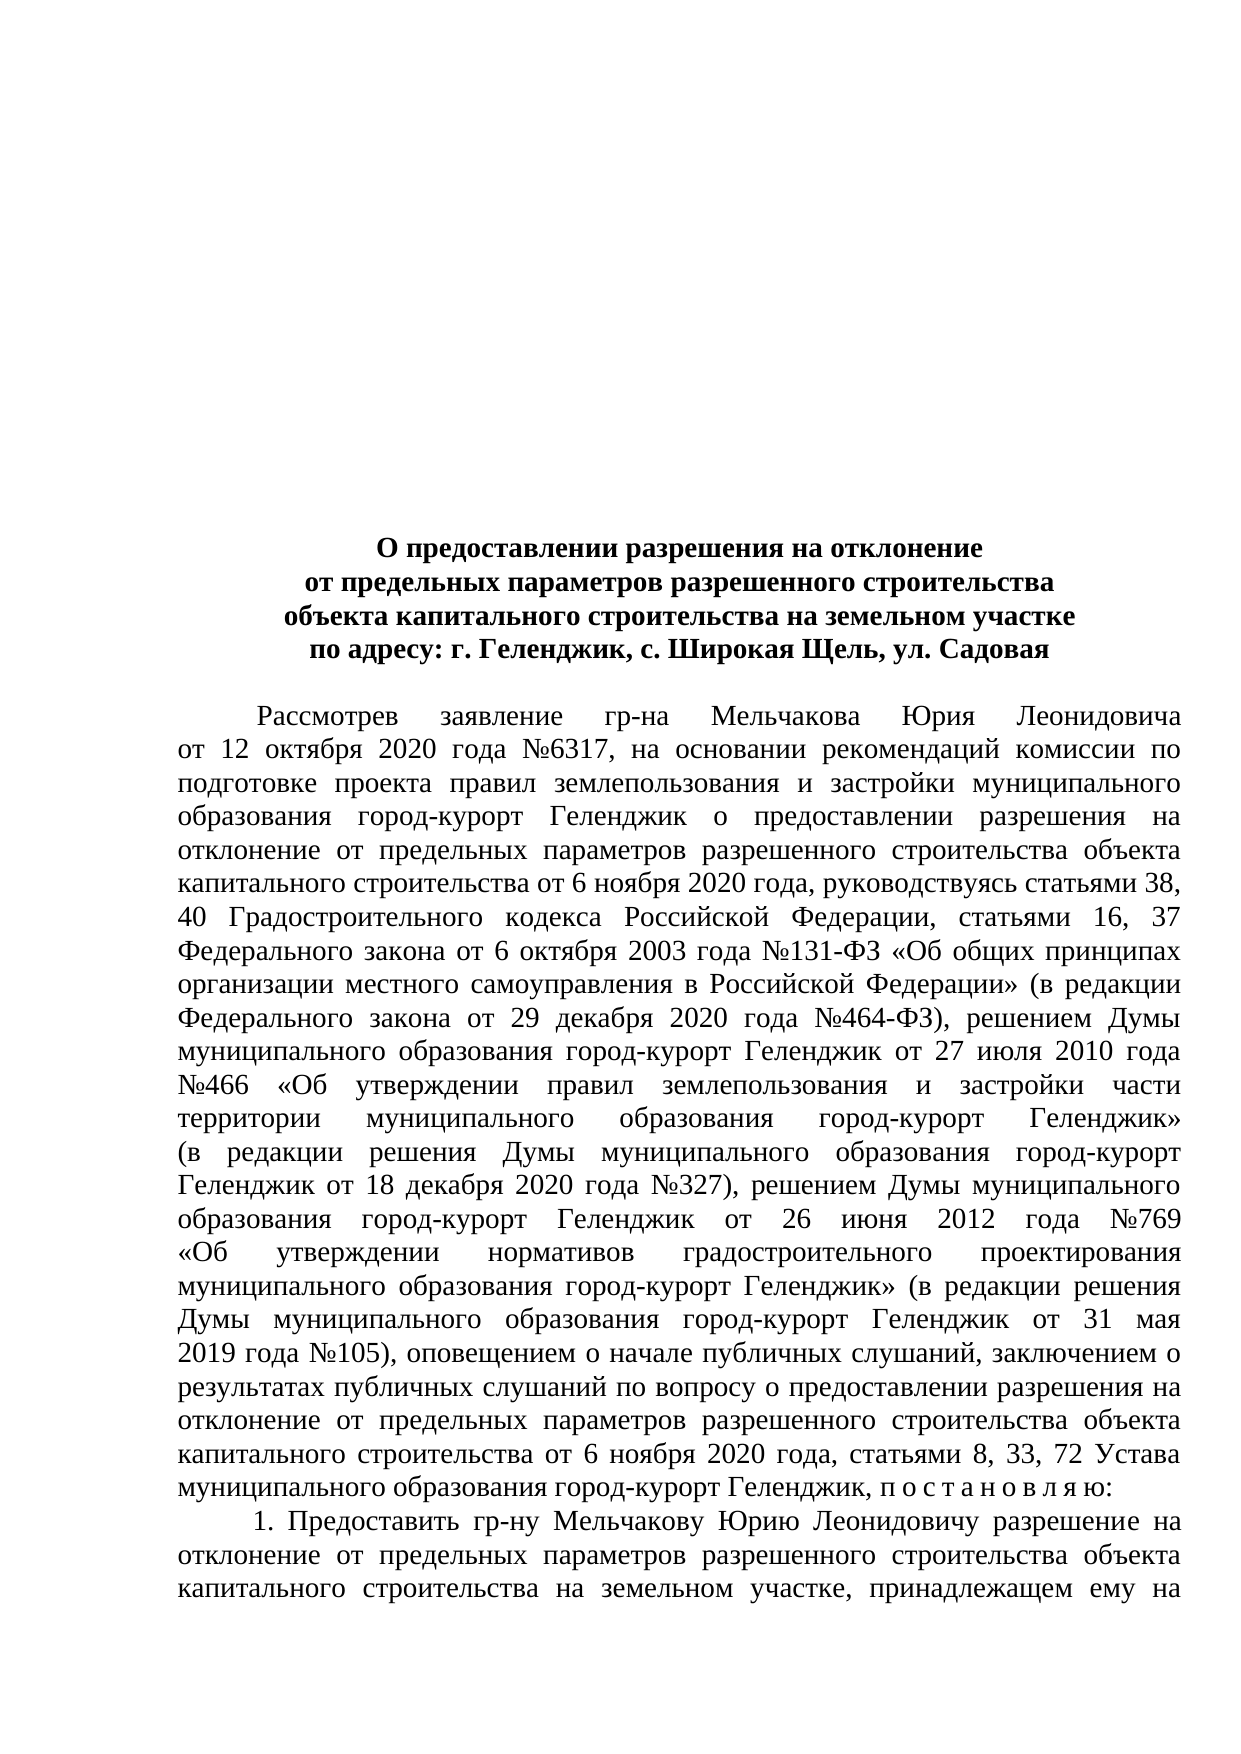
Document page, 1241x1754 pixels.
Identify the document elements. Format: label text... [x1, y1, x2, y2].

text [177, 1503, 1182, 1604]
text Рассмотрев заявление гр-на Мельчакова Юрия Леонидовича от 12 октября 2020 года №6317, на основании рекомендаций комиссии по подготовке проекта правил землепользования и застройки муниципального образования город-курорт Геленджик о предоставлении разрешения на отклонение от предельных параметров разрешенного строительства объекта капитального строительства от 6 ноября 2020 года, руководствуясь статьями 38, 40 Градостроительного кодекса Российской Федерации, статьями 16, 37 Федерального закона от 6 октября 2003 года №131-ФЗ «Об общих принципах организации местного самоуправления в Российской Федерации» (в редакции Федерального закона от 29 декабря 2020 года №464-ФЗ), решением Думы муниципального образования город-курорт Геленджик от 27 июля 2010 года №466 «Об утверждении правил землепользования и застройки части территории муниципального образования город-курорт Геленджик» (в редакции решения Думы муниципального образования город-курорт Геленджик от 18 декабря 2020 года №327), решением Думы муниципального образования город-курорт Геленджик от 26 июня 2012 года №769 «Об утверждении нормативов градостроительного проектирования муниципального образования город-курорт Геленджик» (в редакции решения Думы муниципального образования город-курорт Геленджик от 31 мая 2019 года №105), оповещением о начале публичных слушаний, заключением о результатах публичных слушаний по вопросу о предоставлении разрешения на отклонение от предельных параметров разрешенного строительства объекта капитального строительства от 6 ноября 2020 года, статьями 8, 33, 72 Устава муниципального образования город-курорт Геленджик, постановляю: [177, 698, 1182, 1503]
text О предоставлении разрешения на отклонение от предельных параметров разрешенного строительства объекта капитального строительства на земельном участке по адресу: г. Геленджик, с. Широкая Щель, ул. Садовая [177, 531, 1182, 665]
